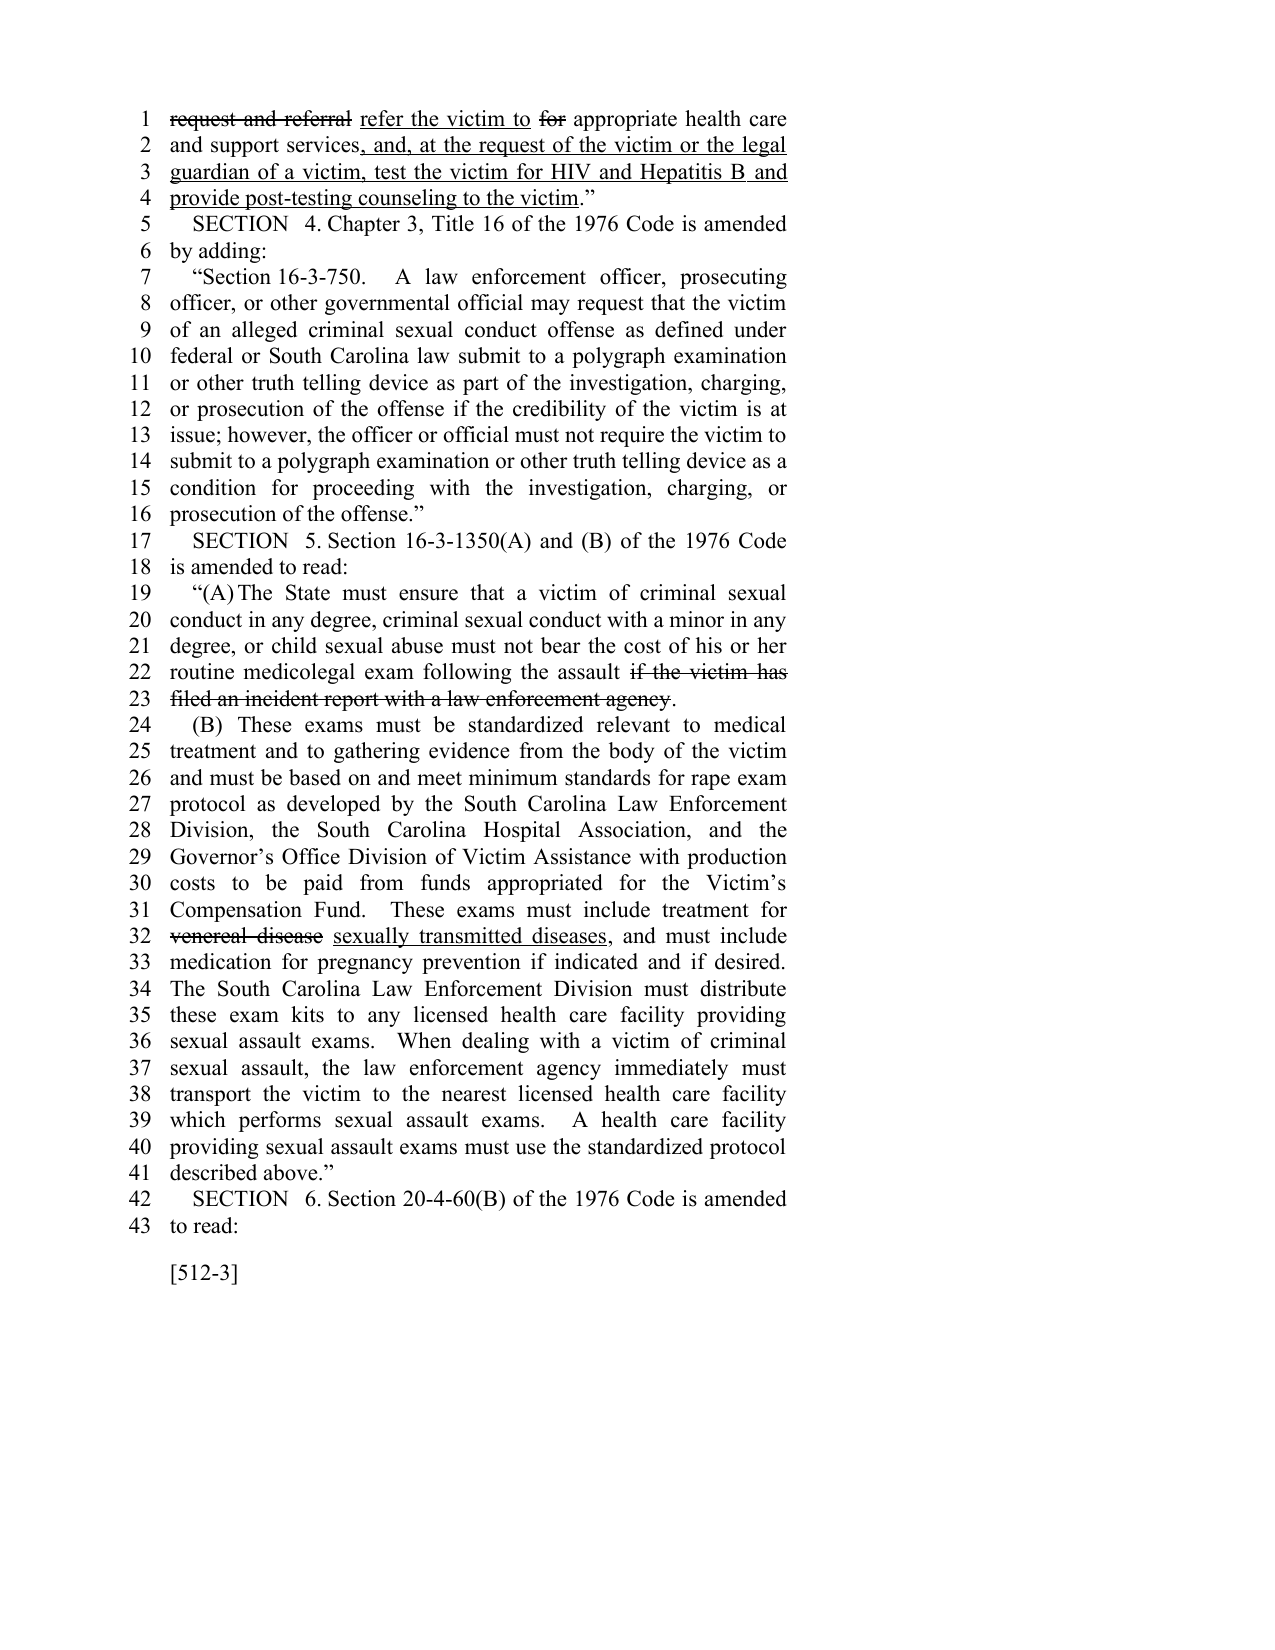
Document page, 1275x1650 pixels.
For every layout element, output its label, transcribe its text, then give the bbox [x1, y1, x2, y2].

text SECTION 4. Chapter 3, Title 16 of the 1976 Code is amended by adding: [169, 210, 787, 263]
text “Section 16-3-750. A law enforcement officer, prosecuting officer, or other governmental official may request that the victim of an alleged criminal sexual conduct offense as defined under federal or South Carolina law submit to a polygraph examination or other truth telling device as part of the investigation, charging, or prosecution of the offense if the credibility of the victim is at issue; however, the officer or official must not require the victim to submit to a polygraph examination or other truth telling device as a condition for proceeding with the investigation, charging, or prosecution of the offense.” [169, 263, 787, 527]
text SECTION 5. Section 16-3-1350(A) and (B) of the 1976 Code is amended to read: [169, 527, 787, 579]
text “(A) The State must ensure that a victim of criminal sexual conduct in any degree, criminal sexual conduct with a minor in any degree, or child sexual abuse must not bear the cost of his or her routine medicolegal exam following the assault if the victim has filed an incident report with a law enforcement agency. [169, 579, 787, 711]
text SECTION 6. Section 20-4-60(B) of the 1976 Code is amended to read: [169, 1186, 787, 1238]
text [169, 105, 787, 181]
text (B) These exams must be standardized relevant to medical treatment and to gathering evidence from the body of the victim and must be based on and meet minimum standards for rape exam protocol as developed by the South Carolina Law Enforcement Division, the South Carolina Hospital Association, and the Governor’s Office Division of Victim Assistance with production costs to be paid from funds appropriated for the Victim’s Compensation Fund. These exams must include treatment for venereal disease sexually transmitted diseases, and must include medication for pregnancy prevention if indicated and if desired. The South Carolina Law Enforcement Division must distribute these exam kits to any licensed health care facility providing sexual assault exams. When dealing with a victim of criminal sexual assault, the law enforcement agency immediately must transport the victim to the nearest licensed health care facility which performs sexual assault exams. A health care facility providing sexual assault exams must use the standardized protocol described above.” [169, 711, 787, 1186]
